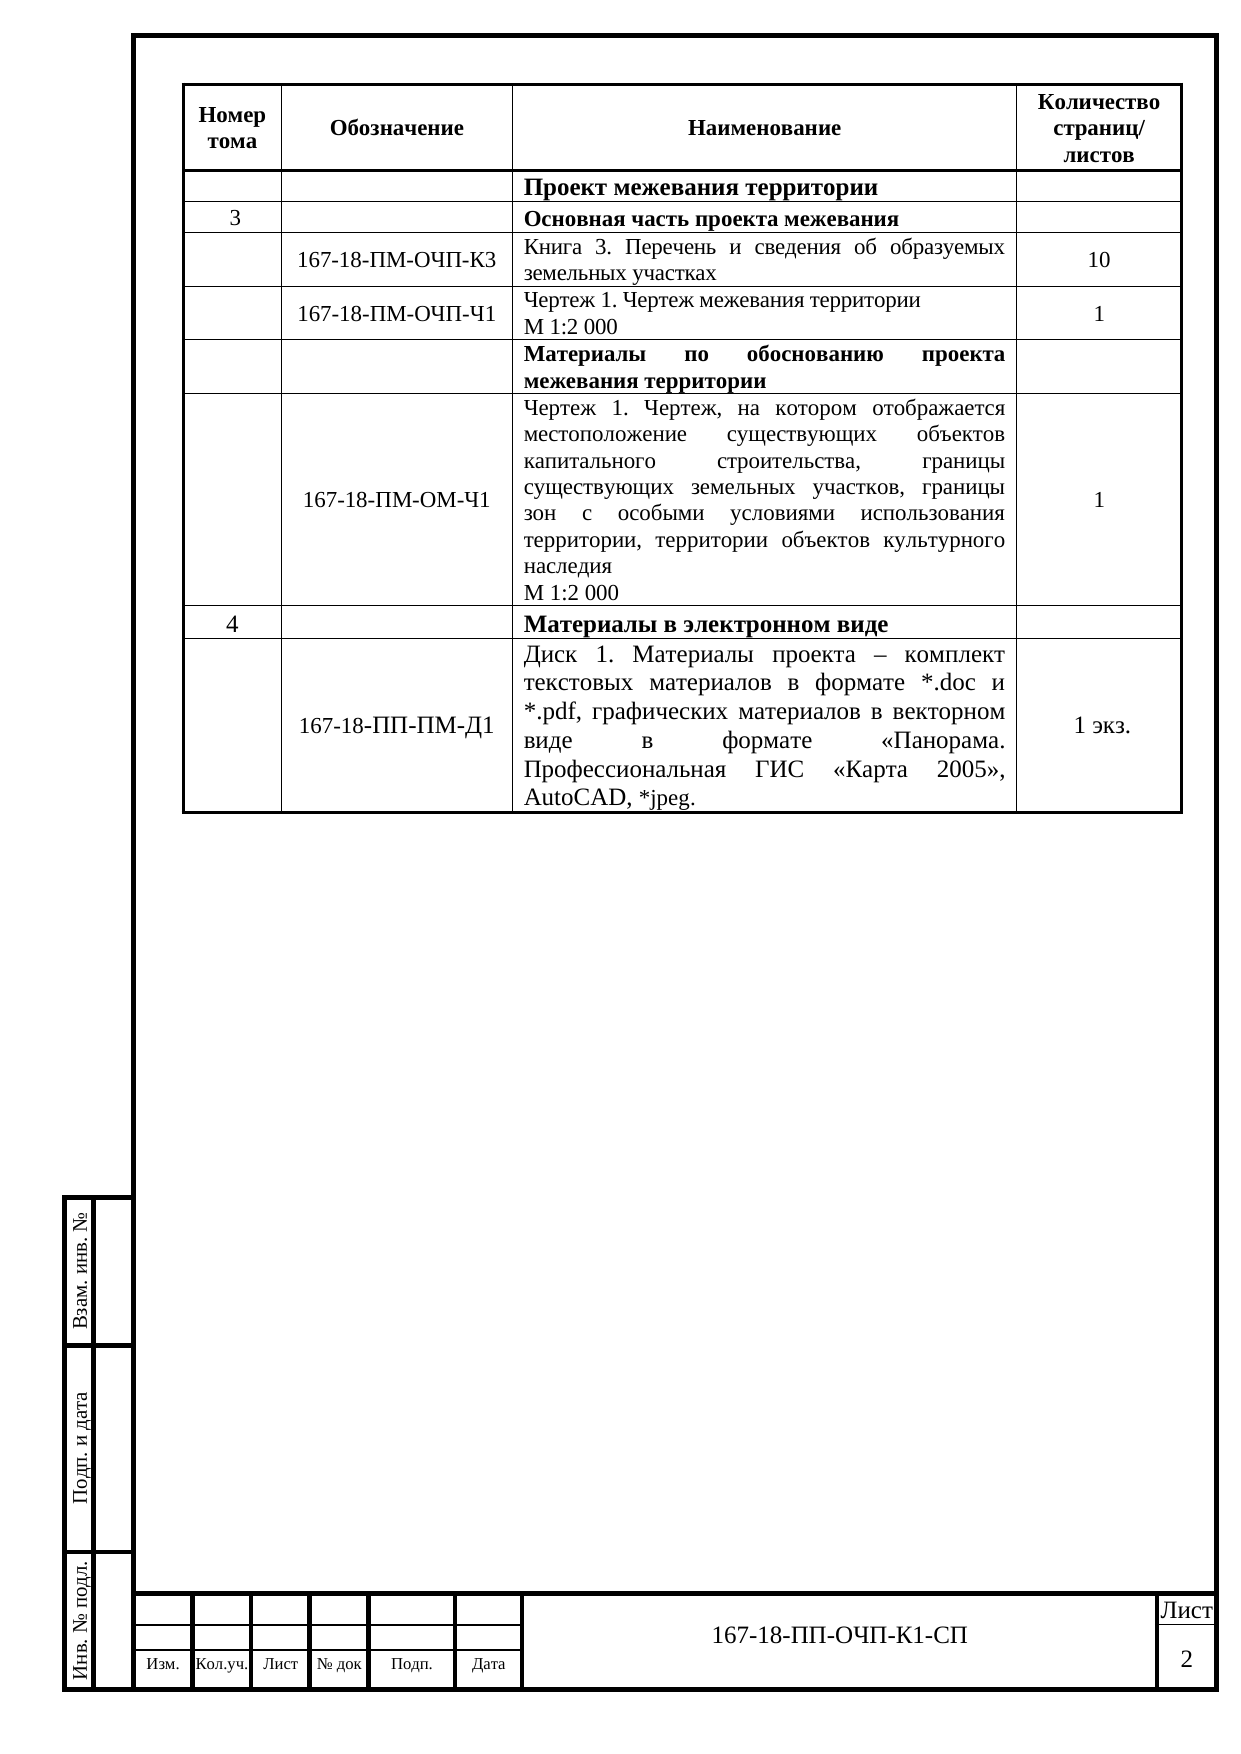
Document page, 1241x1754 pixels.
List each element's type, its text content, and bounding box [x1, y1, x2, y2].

table_cell [282, 606, 512, 638]
table_cell [1017, 202, 1180, 232]
table_header Наименование [513, 86, 1016, 169]
table_cell [185, 340, 281, 393]
table_cell [185, 172, 281, 201]
table_cell [282, 172, 512, 201]
table_cell [185, 639, 281, 811]
table_cell 4 [185, 606, 281, 638]
table_cell 167-18-ПМ-ОМ-Ч1 [282, 394, 512, 605]
table_header Количество страниц/ листов [1017, 86, 1180, 169]
table_cell Чертеж 1. Чертеж, на котором отображается местоположение существующих объектов капитального строительства, границы существующих земельных участков, границы зон с особыми условиями использования территории, территории объектов культурного наследия М 1:2 000 [513, 394, 1016, 605]
table_header Номер тома [185, 86, 281, 169]
table_cell 167-18-ПM-ОЧП-Ч1 [282, 287, 512, 339]
table_cell 1 экз. [1017, 639, 1180, 811]
table_cell [1017, 172, 1180, 201]
table_cell [282, 340, 512, 393]
table_cell 167-18-ПП-ПМ-Д1 [282, 639, 512, 811]
table_cell [282, 202, 512, 232]
table_cell Материалы в электронном виде [513, 606, 1016, 638]
table_cell 1 [1017, 287, 1180, 339]
table_cell 10 [1017, 233, 1180, 286]
table_cell [185, 394, 281, 605]
table_cell Книга 3. Перечень и сведения об образуемых земельных участках [513, 233, 1016, 286]
table_cell 167-18-ПM-ОЧП-К3 [282, 233, 512, 286]
table_cell [1017, 606, 1180, 638]
table_cell Чертеж 1. Чертеж межевания территории М 1:2 000 [513, 287, 1016, 339]
table_cell [185, 233, 281, 286]
table_cell Проект межевания территории [513, 172, 1016, 201]
table_cell 3 [185, 202, 281, 232]
table_header Обозначение [282, 86, 512, 169]
table_cell [185, 287, 281, 339]
table_cell Диск 1. Материалы проекта – комплект текстовых материалов в формате *.doc и *.pdf, графических материалов в векторном виде в формате «Панорама. Профессиональная ГИС «Карта 2005», AutoCAD, *jpeg. [513, 639, 1016, 811]
table_cell Основная часть проекта межевания [513, 202, 1016, 232]
table_cell Материалы по обоснованию проекта межевания территории [513, 340, 1016, 393]
table_cell [1017, 340, 1180, 393]
table_cell 1 [1017, 394, 1180, 605]
